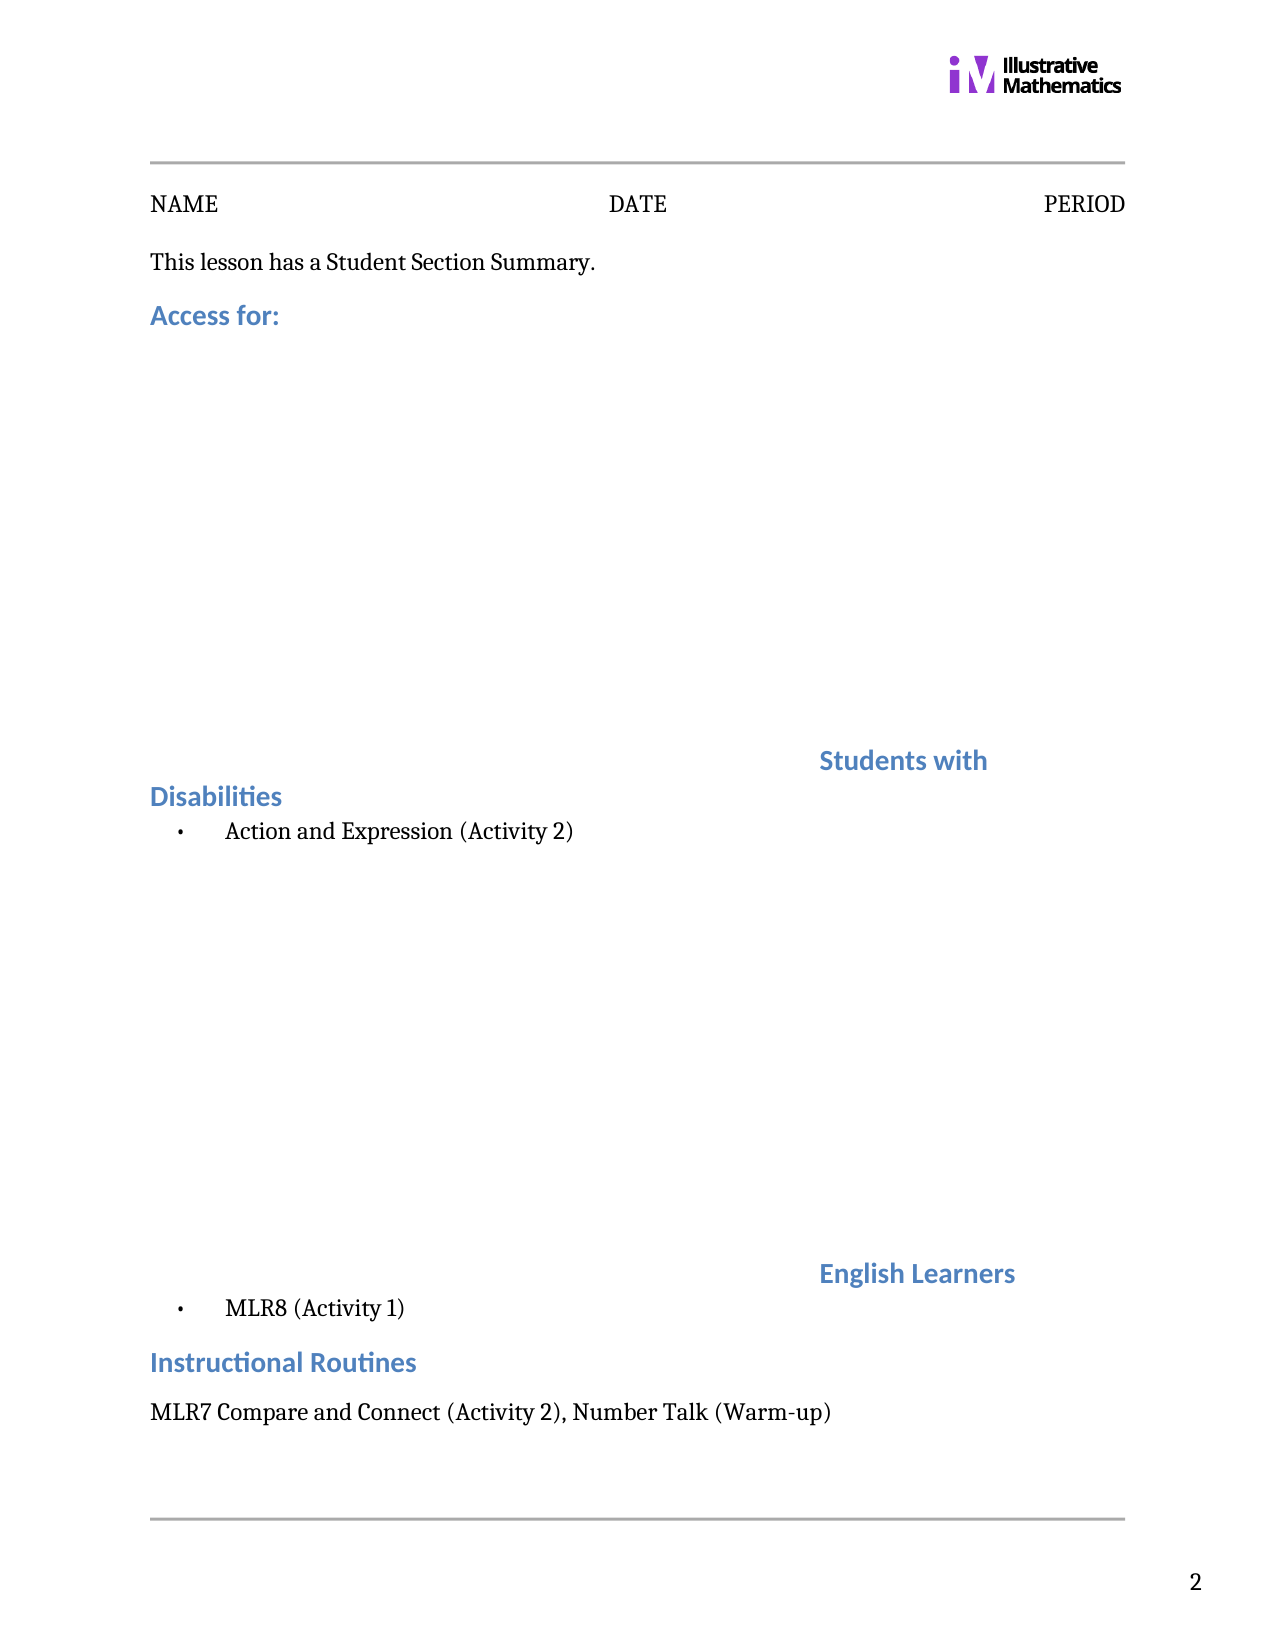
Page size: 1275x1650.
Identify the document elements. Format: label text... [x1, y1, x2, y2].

list Action and Expression (Activity 2) [175, 817, 1125, 846]
picture [949, 55, 1121, 93]
subtitle Students with Disabilities [150, 353, 1125, 813]
subtitle Access for: [150, 297, 1125, 333]
subtitle English Learners [150, 867, 1125, 1291]
subtitle Instructional Routines [150, 1344, 1125, 1379]
text MLR7 Compare and Connect (Activity 2), Number Talk (Warm-up) [150, 1398, 1125, 1427]
text This lesson has a Student Section Summary. [150, 247, 1125, 276]
list MLR8 (Activity 1) [175, 1294, 1125, 1323]
